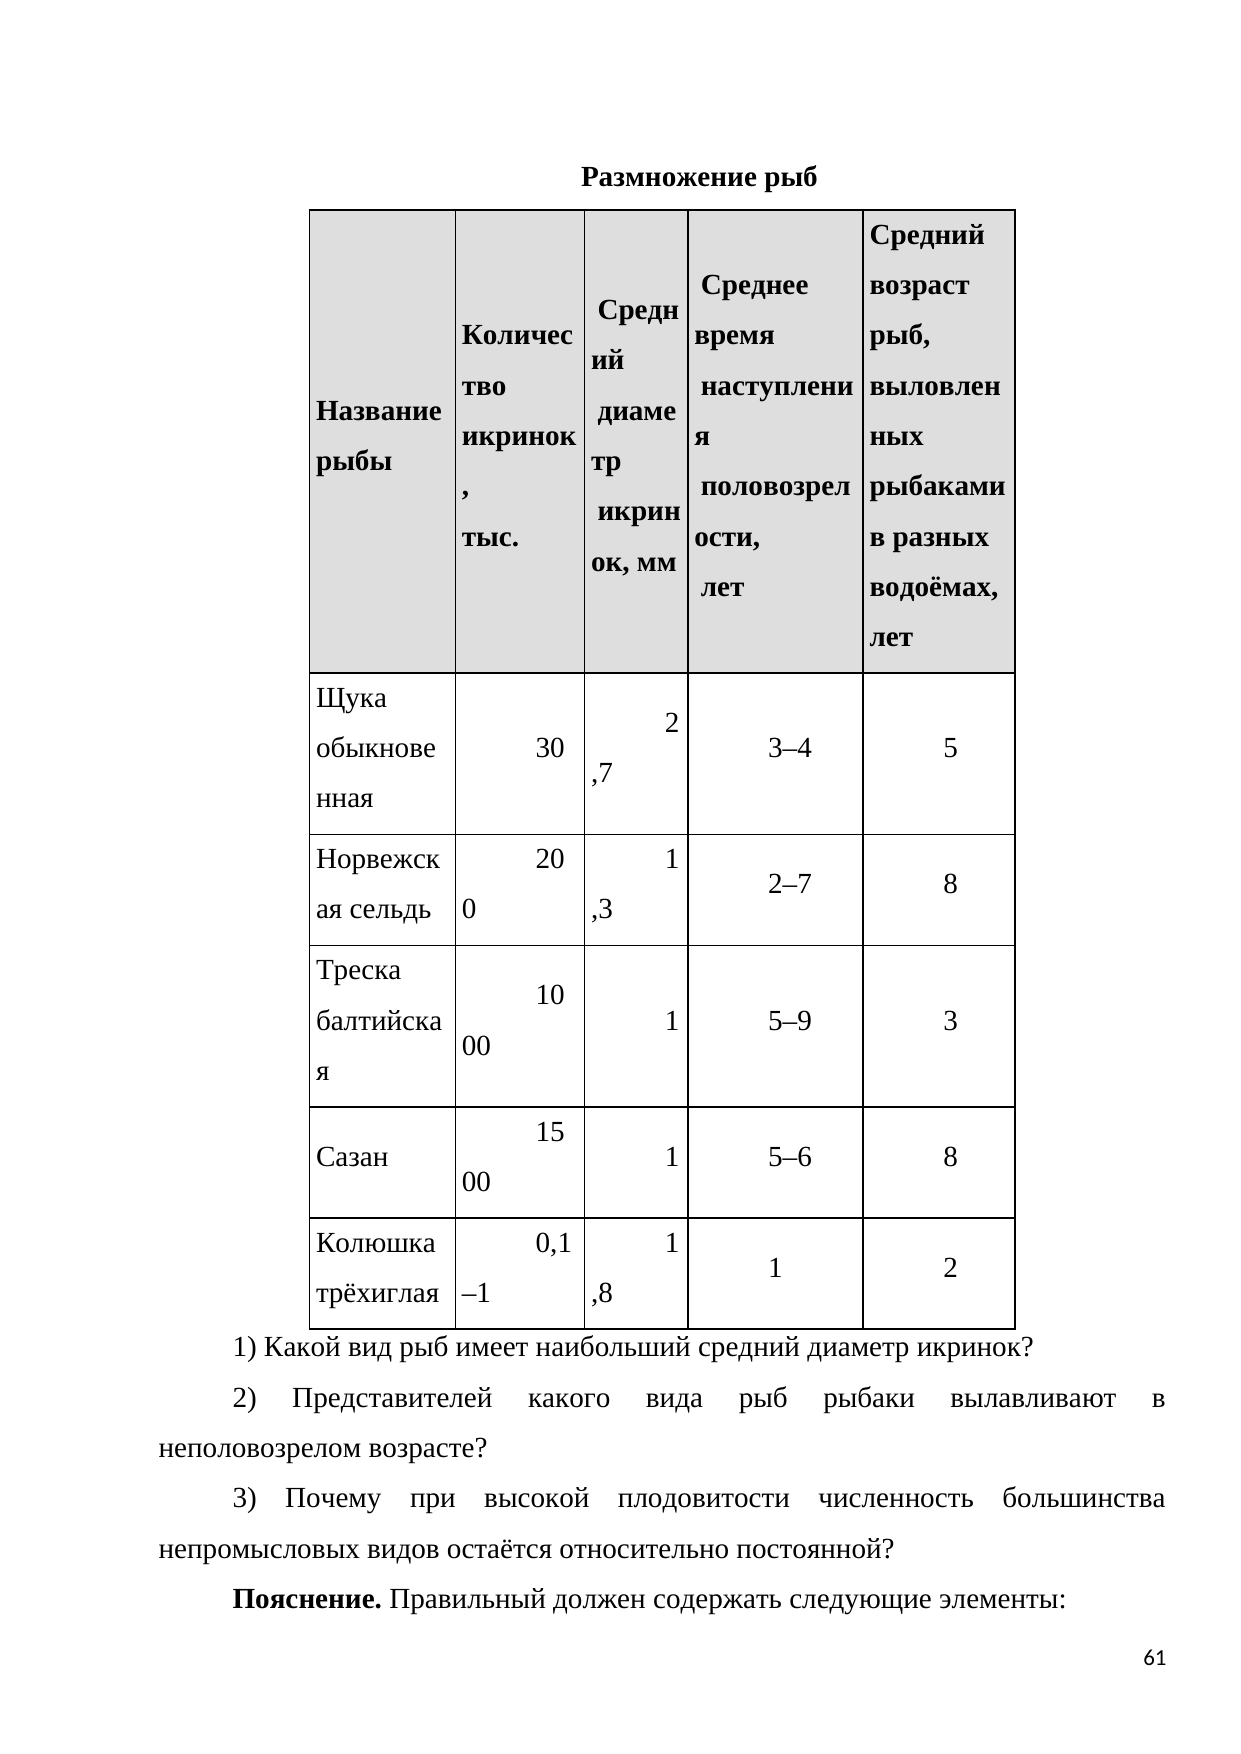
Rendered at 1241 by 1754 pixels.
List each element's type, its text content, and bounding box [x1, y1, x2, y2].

text 3) Почему при высокой плодовитости численность большинства непромысловых видов остаётся относительно постоянной? [158, 1481, 1166, 1564]
table_header Название рыбы [310, 211, 455, 672]
table_header Количество икринок, тыс. [456, 211, 584, 672]
table_cell 1000 [456, 946, 584, 1106]
text 1) Какой вид рыб имеет наибольший средний диаметр икринок? [158, 1329, 1166, 1363]
table_cell Колюшка трёхиглая [310, 1219, 455, 1328]
table_cell 3–4 [689, 674, 862, 833]
table_cell Сазан [310, 1108, 455, 1217]
table_cell 0,1–1 [456, 1219, 584, 1328]
table_cell 3 [864, 946, 1014, 1106]
table_cell 1 [585, 946, 687, 1106]
table_cell 1500 [456, 1108, 584, 1217]
table_header Средний возраст рыб, выловленных рыбаками в разных водоёмах, лет [864, 211, 1014, 672]
table_cell 200 [456, 835, 584, 944]
text Размножение рыб [158, 159, 1166, 192]
table_cell 1 [689, 1219, 862, 1328]
table_cell 2–7 [689, 835, 862, 944]
text 2) Представителей какого вида рыб рыбаки вылавливают в неполовозрелом возрасте? [158, 1380, 1166, 1464]
table_header Средний диаметр икринок, мм [585, 211, 687, 672]
table_cell 8 [864, 1108, 1014, 1217]
table_cell Щука обыкновенная [310, 674, 455, 833]
table_cell 5 [864, 674, 1014, 833]
table_cell 2,7 [585, 674, 687, 833]
table_cell 1 [585, 1108, 687, 1217]
table_cell 2 [864, 1219, 1014, 1328]
text Пояснение. Правильный должен содержать следующие элементы: [158, 1581, 1166, 1615]
table_cell 5–9 [689, 946, 862, 1106]
table_cell 5–6 [689, 1108, 862, 1217]
table_cell 8 [864, 835, 1014, 944]
table_cell 1,3 [585, 835, 687, 944]
table_header Среднее время наступления половозрелости, лет [689, 211, 862, 672]
table_cell Треска балтийская [310, 946, 455, 1106]
table_cell Норвежская сельдь [310, 835, 455, 944]
table_cell 1,8 [585, 1219, 687, 1328]
table_cell 30 [456, 674, 584, 833]
